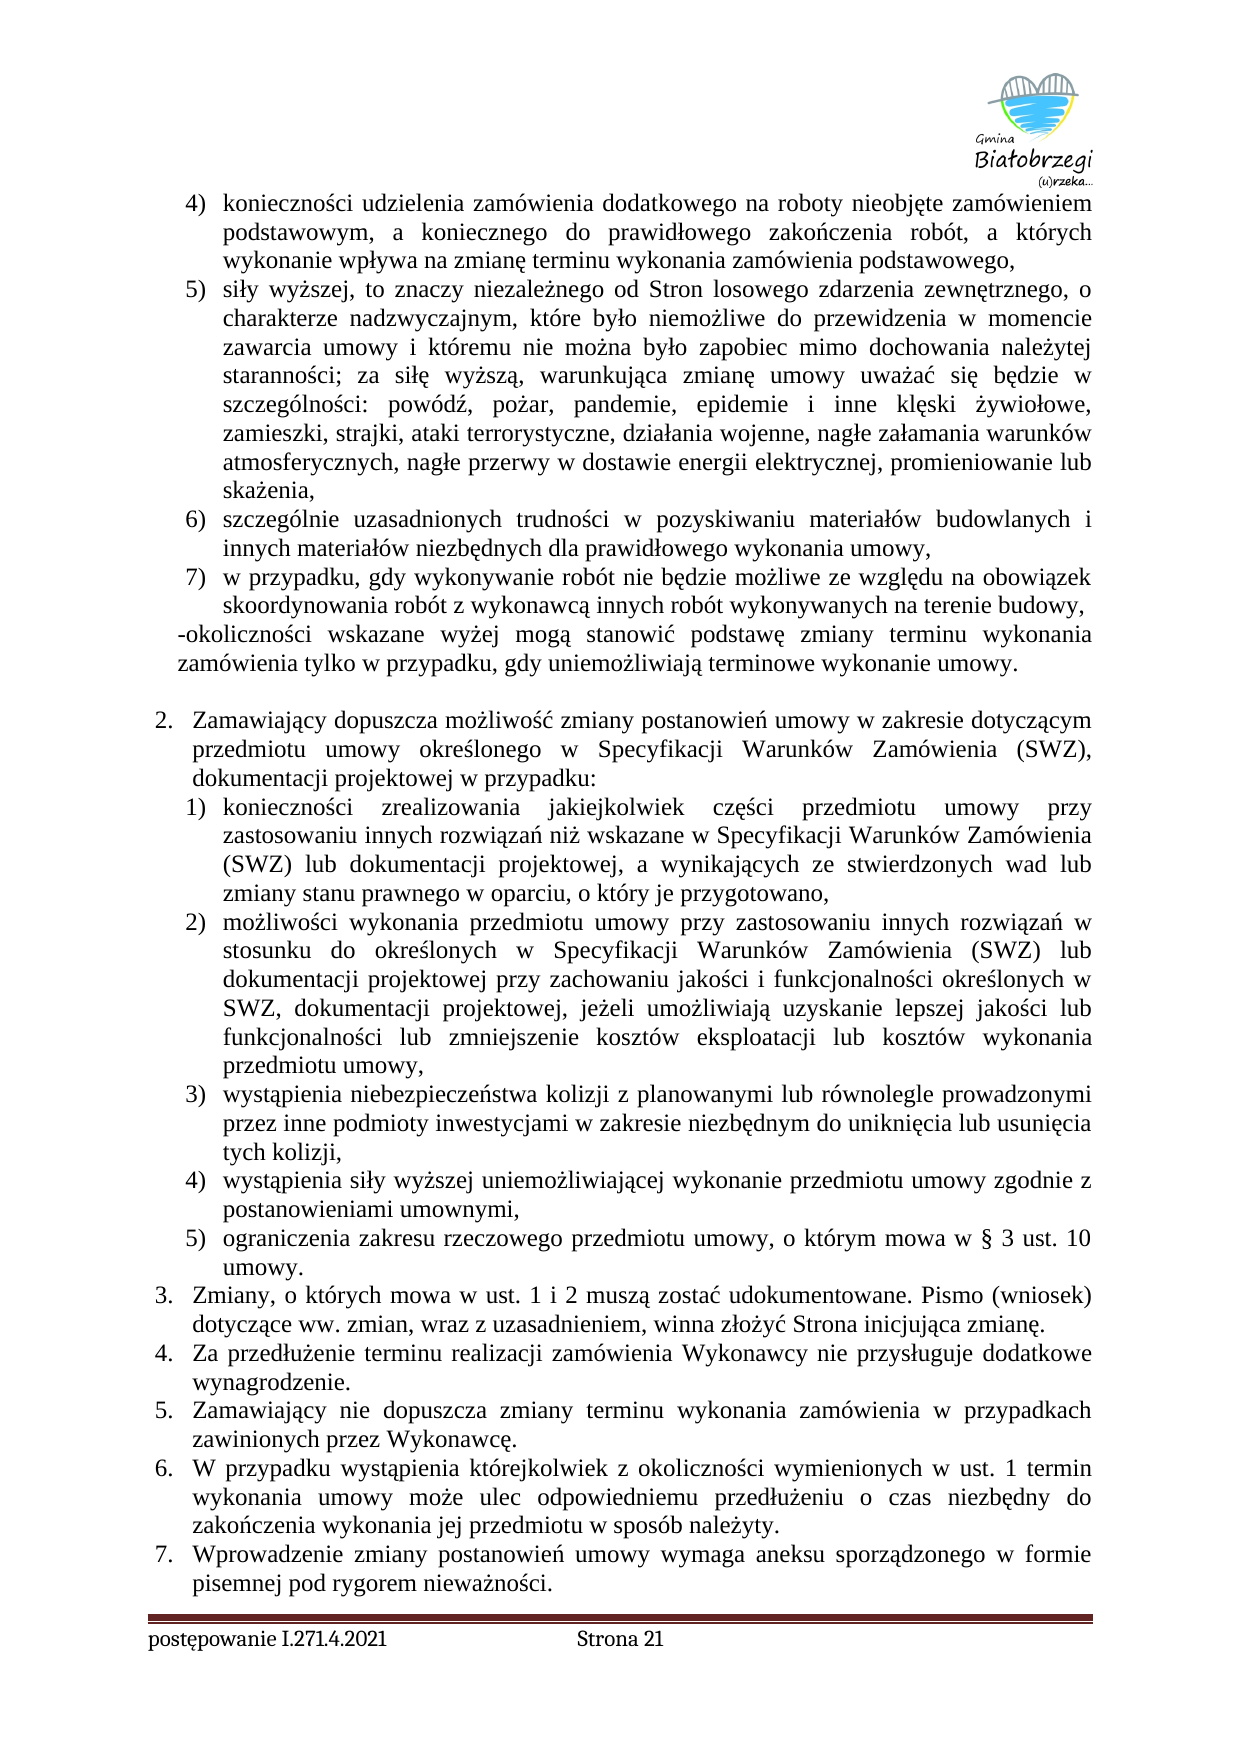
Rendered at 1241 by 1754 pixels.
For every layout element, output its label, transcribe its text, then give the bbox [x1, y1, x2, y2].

list Zamawiający nie dopuszcza zmiany terminu wykonania zamówienia w przypadkach zawinionych przez Wykonawcę. [154, 1395, 1093, 1453]
list W przypadku wystąpienia którejkolwiek z okoliczności wymienionych w ust. 1 termin wykonania umowy może ulec odpowiedniemu przedłużeniu o czas niezbędny do zakończenia wykonania jej przedmiotu w sposób należyty. [154, 1453, 1093, 1539]
list Wprowadzenie zmiany postanowień umowy wymaga aneksu sporządzonego w formie pisemnej pod rygorem nieważności. [154, 1539, 1093, 1597]
text -okoliczności wskazane wyżej mogą stanowić podstawę zmiany terminu wykonania zamówienia tylko w przypadku, gdy uniemożliwiają terminowe wykonanie umowy. [177, 619, 1093, 677]
list możliwości wykonania przedmiotu umowy przy zastosowaniu innych rozwiązań w stosunku do określonych w Specyfikacji Warunków Zamówienia (SWZ) lub dokumentacji projektowej przy zachowaniu jakości i funkcjonalności określonych w SWZ, dokumentacji projektowej, jeżeli umożliwiają uzyskanie lepszej jakości lub funkcjonalności lub zmniejszenie kosztów eksploatacji lub kosztów wykonania przedmiotu umowy, [185, 907, 1093, 1079]
list Za przedłużenie terminu realizacji zamówienia Wykonawcy nie przysługuje dodatkowe wynagrodzenie. [154, 1338, 1093, 1395]
list konieczności zrealizowania jakiejkolwiek części przedmiotu umowy przy zastosowaniu innych rozwiązań niż wskazane w Specyfikacji Warunków Zamówienia (SWZ) lub dokumentacji projektowej, a wynikających ze stwierdzonych wad lub zmiany stanu prawnego w oparciu, o który je przygotowano, [185, 792, 1093, 907]
list wystąpienia siły wyższej uniemożliwiającej wykonanie przedmiotu umowy zgodnie z postanowieniami umownymi, [185, 1165, 1093, 1223]
list konieczności udzielenia zamówienia dodatkowego na roboty nieobjęte zamówieniem podstawowym, a koniecznego do prawidłowego zakończenia robót, a których wykonanie wpływa na zmianę terminu wykonania zamówienia podstawowego, [185, 188, 1093, 274]
picture [975, 73, 1093, 188]
list Zamawiający dopuszcza możliwość zmiany postanowień umowy w zakresie dotyczącym przedmiotu umowy określonego w Specyfikacji Warunków Zamówienia (SWZ), dokumentacji projektowej w przypadku: [154, 705, 1093, 792]
list ograniczenia zakresu rzeczowego przedmiotu umowy, o którym mowa w § 3 ust. 10 umowy. [185, 1223, 1093, 1280]
list Zmiany, o których mowa w ust. 1 i 2 muszą zostać udokumentowane. Pismo (wniosek) dotyczące ww. zmian, wraz z uzasadnieniem, winna złożyć Strona inicjująca zmianę. [154, 1280, 1093, 1338]
list szczególnie uzasadnionych trudności w pozyskiwaniu materiałów budowlanych i innych materiałów niezbędnych dla prawidłowego wykonania umowy, [185, 504, 1093, 562]
list siły wyższej, to znaczy niezależnego od Stron losowego zdarzenia zewnętrznego, o charakterze nadzwyczajnym, które było niemożliwe do przewidzenia w momencie zawarcia umowy i któremu nie można było zapobiec mimo dochowania należytej staranności; za siłę wyższą, warunkująca zmianę umowy uważać się będzie w szczególności: powódź, pożar, pandemie, epidemie i inne klęski żywiołowe, zamieszki, strajki, ataki terrorystyczne, działania wojenne, nagłe załamania warunków atmosferycznych, nagłe przerwy w dostawie energii elektrycznej, promieniowanie lub skażenia, [185, 274, 1093, 504]
list wystąpienia niebezpieczeństwa kolizji z planowanymi lub równolegle prowadzonymi przez inne podmioty inwestycjami w zakresie niezbędnym do uniknięcia lub usunięcia tych kolizji, [185, 1079, 1093, 1165]
list w przypadku, gdy wykonywanie robót nie będzie możliwe ze względu na obowiązek skoordynowania robót z wykonawcą innych robót wykonywanych na terenie budowy, [185, 562, 1093, 619]
